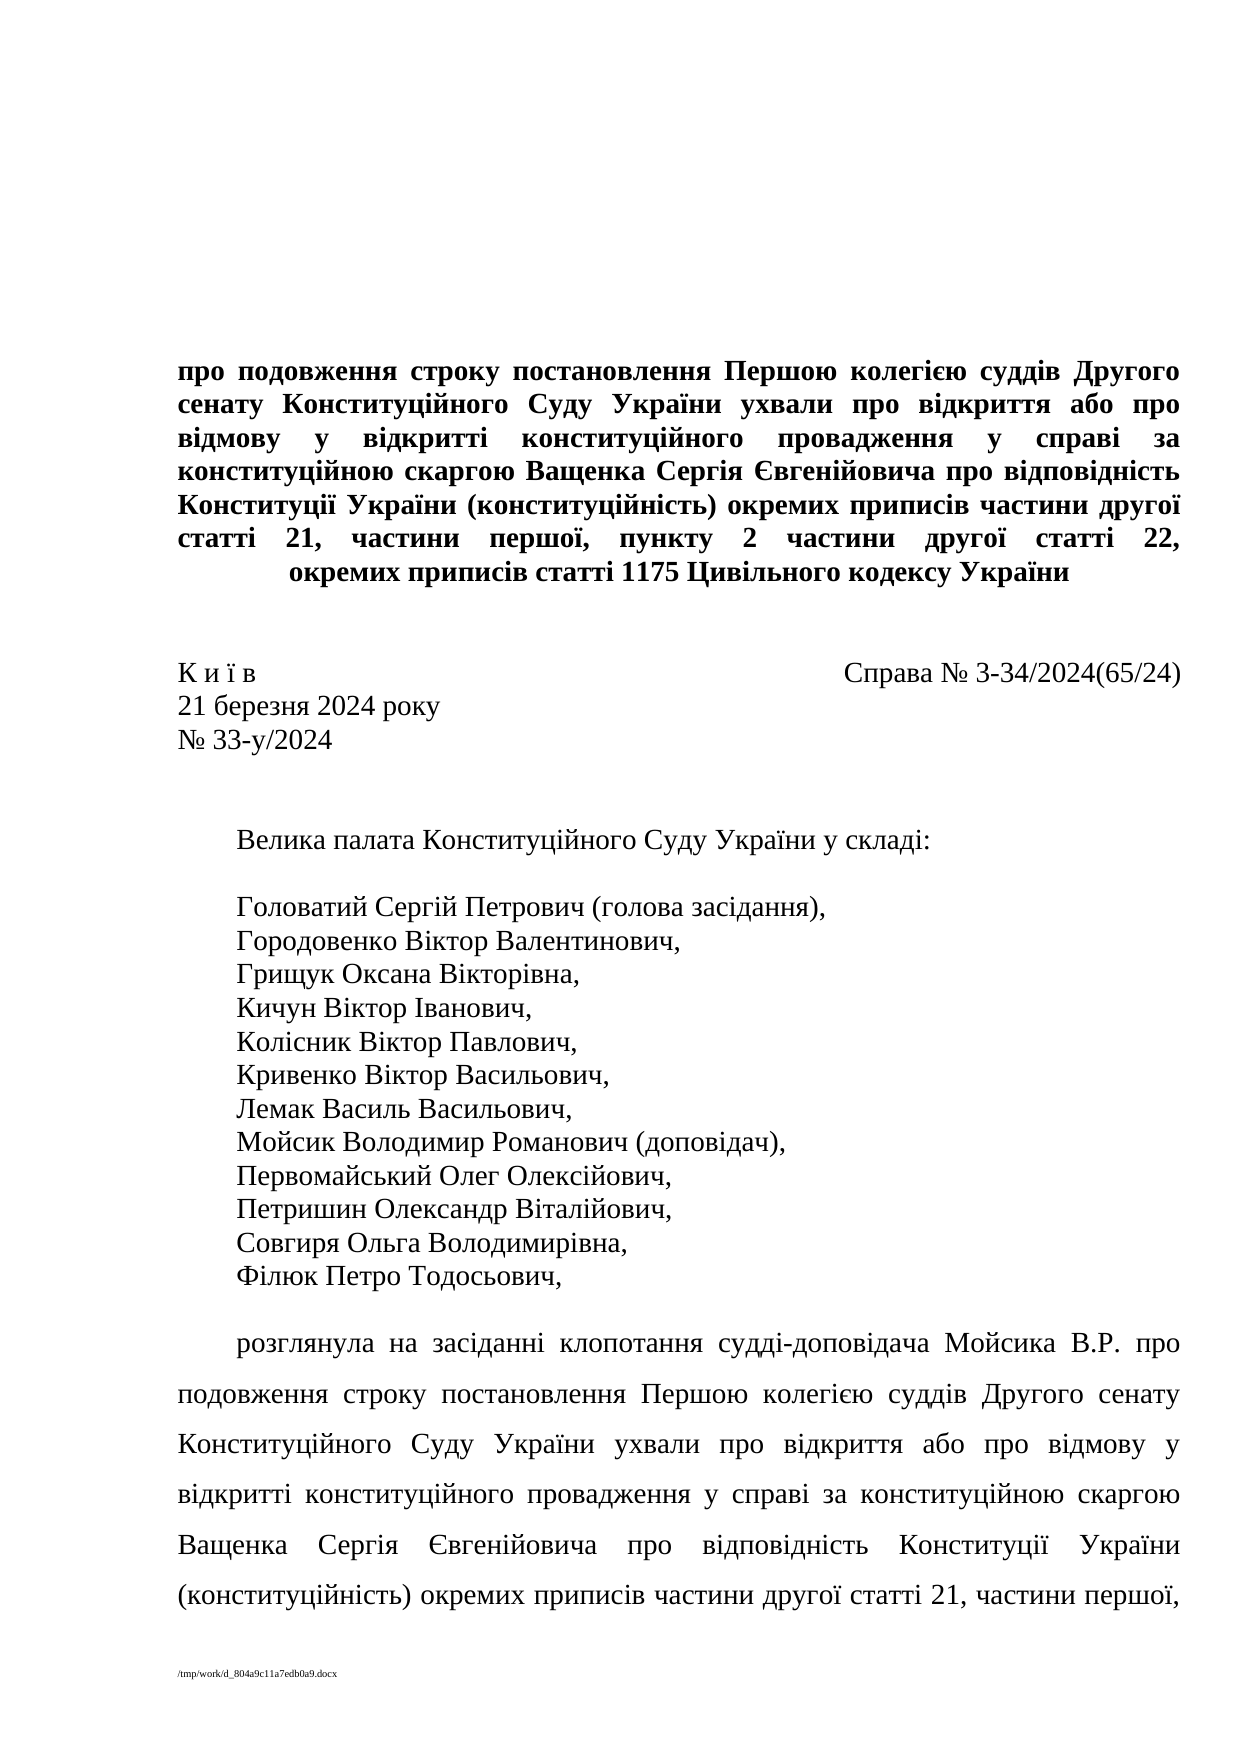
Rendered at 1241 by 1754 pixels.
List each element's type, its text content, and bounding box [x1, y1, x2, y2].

text Петришин Олександр Віталійович, [177, 1191, 1181, 1225]
text Первомайський Олег Олексійович, [177, 1158, 1181, 1191]
text Городовенко Віктор Валентинович, [177, 923, 1181, 957]
text Мойсик Володимир Романович (доповідач), [177, 1124, 1181, 1158]
text Колісник Віктор Павлович, [177, 1024, 1181, 1057]
text № 33-у/2024 [177, 722, 1181, 755]
text 21 березня 2024 року [177, 688, 1181, 722]
text Грищук Оксана Вікторівна, [177, 957, 1181, 990]
text Головатий Сергій Петрович (голова засідання), [177, 889, 1181, 923]
text про подовження строку постановлення Першою колегією суддів Другого сенату Конституційного Суду України ухвали про відкриття або про відмову у відкритті конституційного провадження у справі за конституційною скаргою Ващенка Сергія Євгенійовича про відповідність Конституції України (конституційність) окремих приписів частини другої статті 21, частини першої, пункту 2 частини другої статті 22, окремих приписів статті 1175 Цивільного кодексу України [177, 353, 1181, 588]
text Лемак Василь Васильович, [177, 1091, 1181, 1124]
text Кичун Віктор Іванович, [177, 990, 1181, 1024]
text Кривенко Віктор Васильович, [177, 1057, 1181, 1091]
text Велика палата Конституційного Суду України у складі: [177, 822, 1181, 856]
text К и ї в Справа № 3-34/2024(65/24) [177, 655, 1181, 688]
text Совгиря Ольга Володимирівна, [177, 1225, 1181, 1258]
text Філюк Петро Тодосьович, [177, 1258, 1181, 1292]
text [177, 1326, 1181, 1611]
